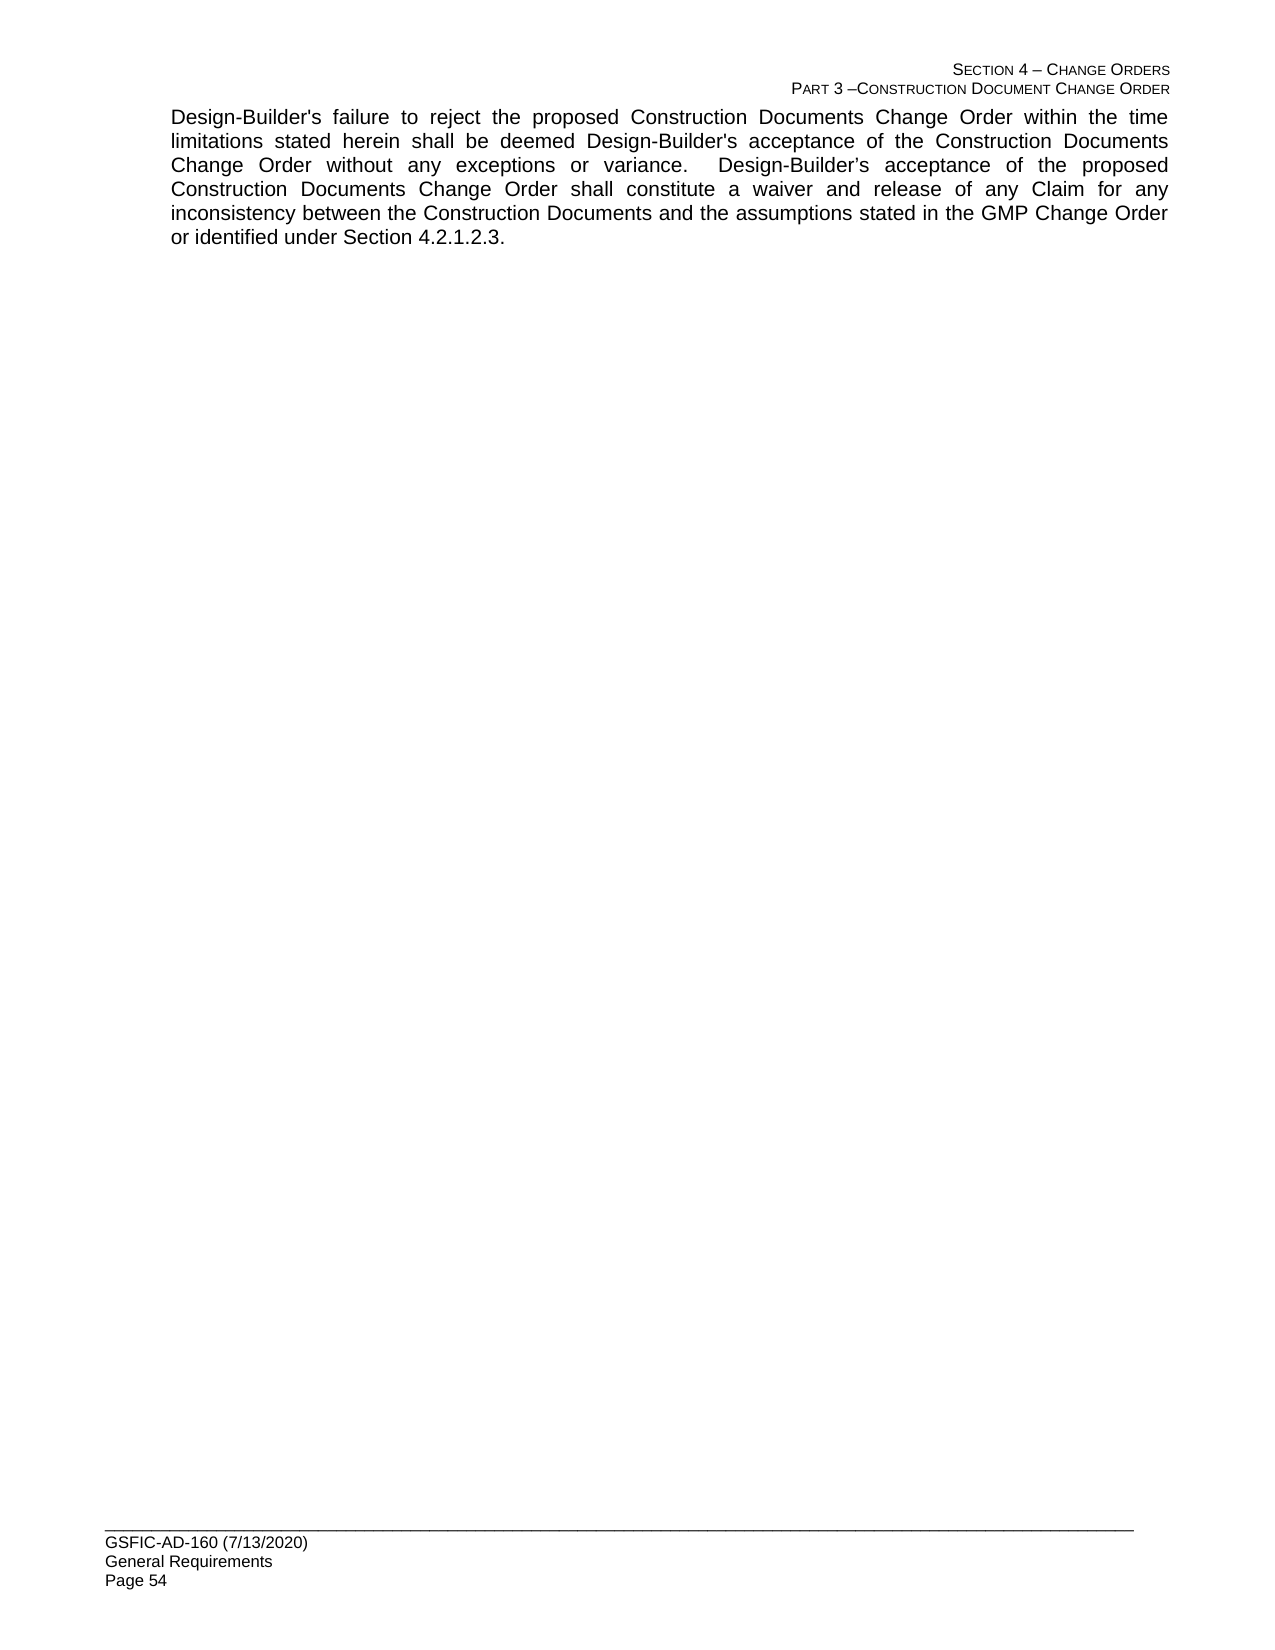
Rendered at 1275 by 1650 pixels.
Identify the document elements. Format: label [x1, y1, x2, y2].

subtitle [171, 105, 1170, 249]
